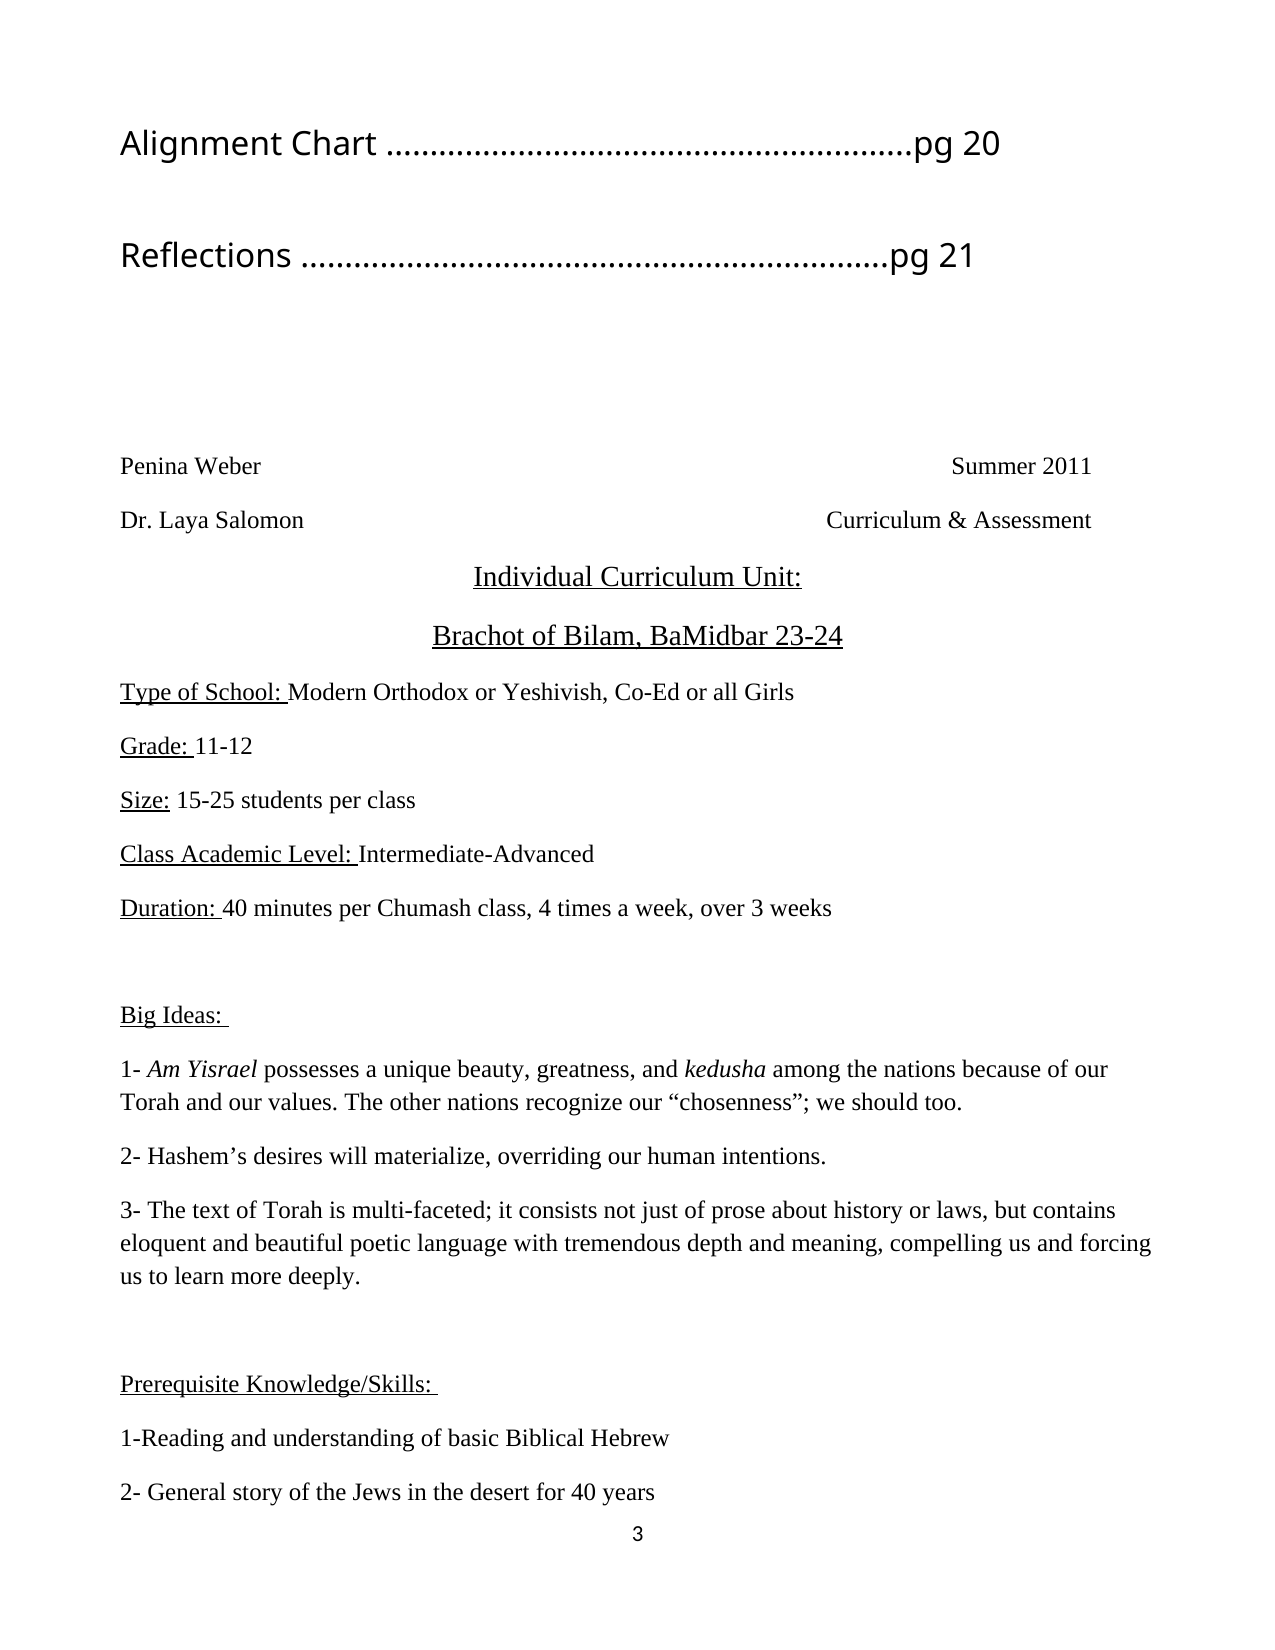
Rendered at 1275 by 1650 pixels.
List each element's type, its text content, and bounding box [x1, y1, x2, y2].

text Grade: 11-12 [120, 731, 1155, 760]
text Duration: 40 minutes per Chumash class, 4 times a week, over 3 weeks [120, 893, 1155, 922]
text Individual Curriculum Unit: [120, 559, 1155, 592]
text 1-Reading and understanding of basic Biblical Hebrew [120, 1423, 1155, 1452]
text Alignment Chart …………………………………………………...pg 20 [120, 120, 1155, 165]
text Big Ideas: [120, 1001, 1155, 1029]
text Reflections ………………………………………………………….pg 21 [120, 232, 1155, 277]
text Size: 15-25 students per class [120, 785, 1155, 814]
text 2- General story of the Jews in the desert for 40 years [120, 1477, 1155, 1505]
text Type of School: Modern Orthodox or Yeshivish, Co-Ed or all Girls [120, 677, 1155, 706]
text 3- The text of Torah is multi-faceted; it consists not just of prose about history or laws, but contains eloquent and beautiful poetic language with tremendous depth and meaning, compelling us and forcing us to learn more deeply. [120, 1195, 1155, 1290]
text 2- Hashem’s desires will materialize, overriding our human intentions. [120, 1141, 1155, 1170]
text 1- Am Yisrael possesses a unique beauty, greatness, and kedusha among the nations because of our Torah and our values. The other nations recognize our “chosenness”; we should too. [120, 1054, 1155, 1116]
text Class Academic Level: Intermediate-Advanced [120, 839, 1155, 868]
text Dr. Laya Salomon Curriculum & Assessment [120, 505, 1155, 534]
text Prerequisite Knowledge/Skills: [120, 1369, 1155, 1398]
text Penina Weber Summer 2011 [120, 451, 1155, 480]
text Brachot of Bilam, BaMidbar 23-24 [120, 618, 1155, 652]
